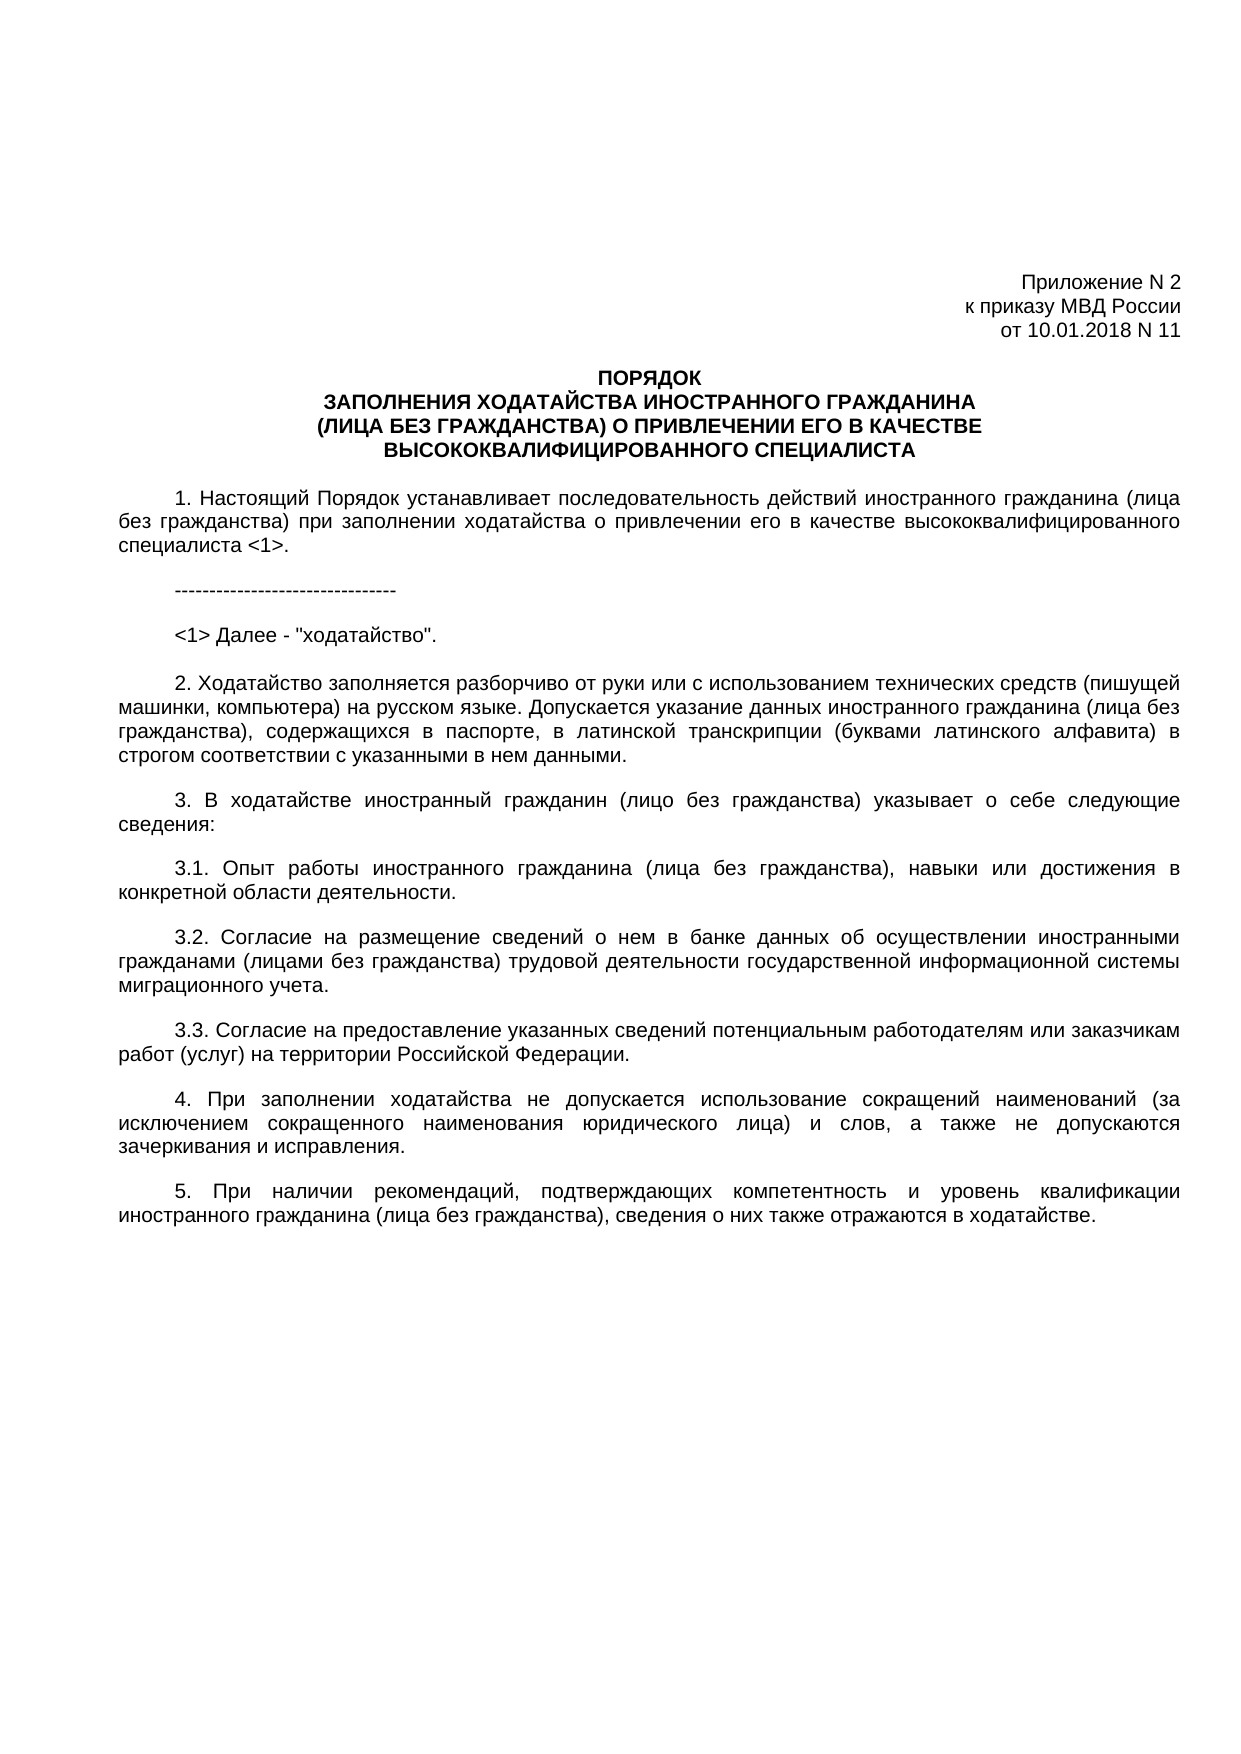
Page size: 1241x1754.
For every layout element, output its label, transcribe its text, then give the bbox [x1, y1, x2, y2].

text (ЛИЦА БЕЗ ГРАЖДАНСТВА) О ПРИВЛЕЧЕНИИ ЕГО В КАЧЕСТВЕ [118, 413, 1181, 437]
text Приложение N 2 [118, 270, 1181, 294]
text 3.1. Опыт работы иностранного гражданина (лица без гражданства), навыки или достижения в конкретной области деятельности. [118, 856, 1181, 904]
text ЗАПОЛНЕНИЯ ХОДАТАЙСТВА ИНОСТРАННОГО ГРАЖДАНИНА [118, 389, 1181, 413]
text 4. При заполнении ходатайства не допускается использование сокращений наименований (за исключением сокращенного наименования юридического лица) и слов, а также не допускаются зачеркивания и исправления. [118, 1086, 1181, 1158]
text 5. При наличии рекомендаций, подтверждающих компетентность и уровень квалификации иностранного гражданина (лица без гражданства), сведения о них также отражаются в ходатайстве. [118, 1179, 1181, 1227]
text ПОРЯДОК [118, 366, 1181, 389]
text <1> Далее - "ходатайство". [118, 623, 1181, 647]
text 3. В ходатайстве иностранный гражданин (лицо без гражданства) указывает о себе следующие сведения: [118, 787, 1181, 835]
text 3.3. Согласие на предоставление указанных сведений потенциальным работодателям или заказчикам работ (услуг) на территории Российской Федерации. [118, 1018, 1181, 1066]
text ВЫСОКОКВАЛИФИЦИРОВАННОГО СПЕЦИАЛИСТА [118, 437, 1181, 461]
text 2. Ходатайство заполняется разборчиво от руки или с использованием технических средств (пишущей машинки, компьютера) на русском языке. Допускается указание данных иностранного гражданина (лица без гражданства), содержащихся в паспорте, в латинской транскрипции (буквами латинского алфавита) в строгом соответствии с указанными в нем данными. [118, 671, 1181, 767]
text к приказу МВД России [118, 294, 1181, 318]
text 1. Настоящий Порядок устанавливает последовательность действий иностранного гражданина (лица без гражданства) при заполнении ходатайства о привлечении его в качестве высококвалифицированного специалиста <1>. [118, 485, 1181, 557]
text 3.2. Согласие на размещение сведений о нем в банке данных об осуществлении иностранными гражданами (лицами без гражданства) трудовой деятельности государственной информационной системы миграционного учета. [118, 925, 1181, 997]
text -------------------------------- [118, 578, 1181, 602]
text от 10.01.2018 N 11 [118, 318, 1181, 342]
